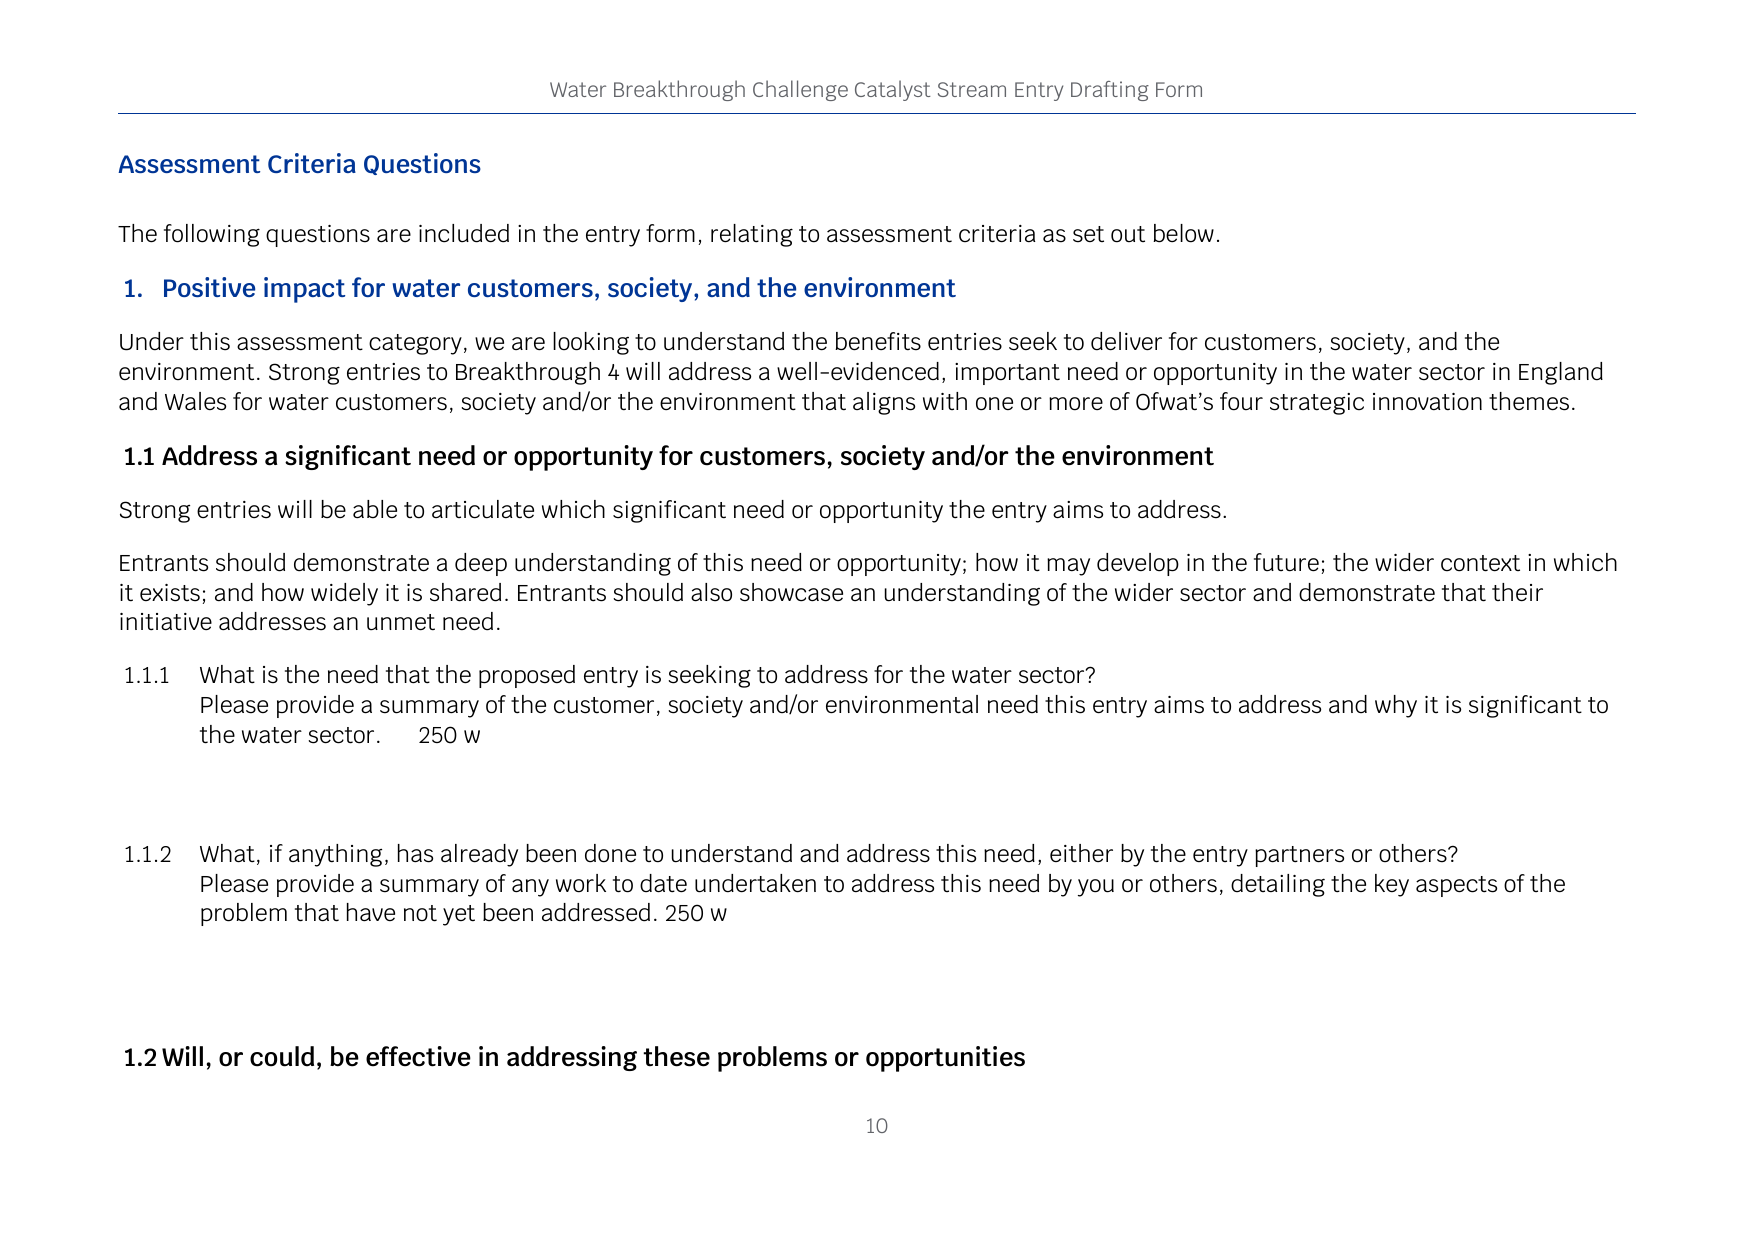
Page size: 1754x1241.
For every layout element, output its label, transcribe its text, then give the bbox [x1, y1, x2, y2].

text The following questions are included in the entry form, relating to assessment criteria as set out below. [118, 219, 1636, 249]
subtitle Address a significant need or opportunity for customers, society and/or the environment [124, 440, 1636, 472]
text Entrants should demonstrate a deep understanding of this need or opportunity; how it may develop in the future; the wider context in which it exists; and how widely it is shared. Entrants should also showcase an understanding of the wider sector and demonstrate that their initiative addresses an unmet need. [118, 548, 1636, 637]
list What, if anything, has already been done to understand and address this need, either by the entry partners or others? [124, 839, 1636, 869]
list Please provide a summary of any work to date undertaken to address this need by you or others, detailing the key aspects of the problem that have not yet been addressed. 250 w [199, 869, 1636, 928]
text Under this assessment category, we are looking to understand the benefits entries seek to deliver for customers, society, and the environment. Strong entries to Breakthrough 4 will address a well-evidenced, important need or opportunity in the water sector in England and Wales for water customers, society and/or the environment that aligns with one or more of Ofwat’s four strategic innovation themes. [118, 328, 1636, 417]
subtitle Will, or could, be effective in addressing these problems or opportunities [124, 1041, 1636, 1073]
text Strong entries will be able to articulate which significant need or opportunity the entry aims to address. [118, 495, 1636, 525]
subtitle Assessment Criteria Questions [118, 148, 1636, 180]
subtitle Positive impact for water customers, society, and the environment [124, 272, 1636, 305]
list What is the need that the proposed entry is seeking to address for the water sector? [124, 660, 1636, 690]
list Please provide a summary of the customer, society and/or environmental need this entry aims to address and why it is significant to the water sector. 250 w [199, 690, 1636, 750]
